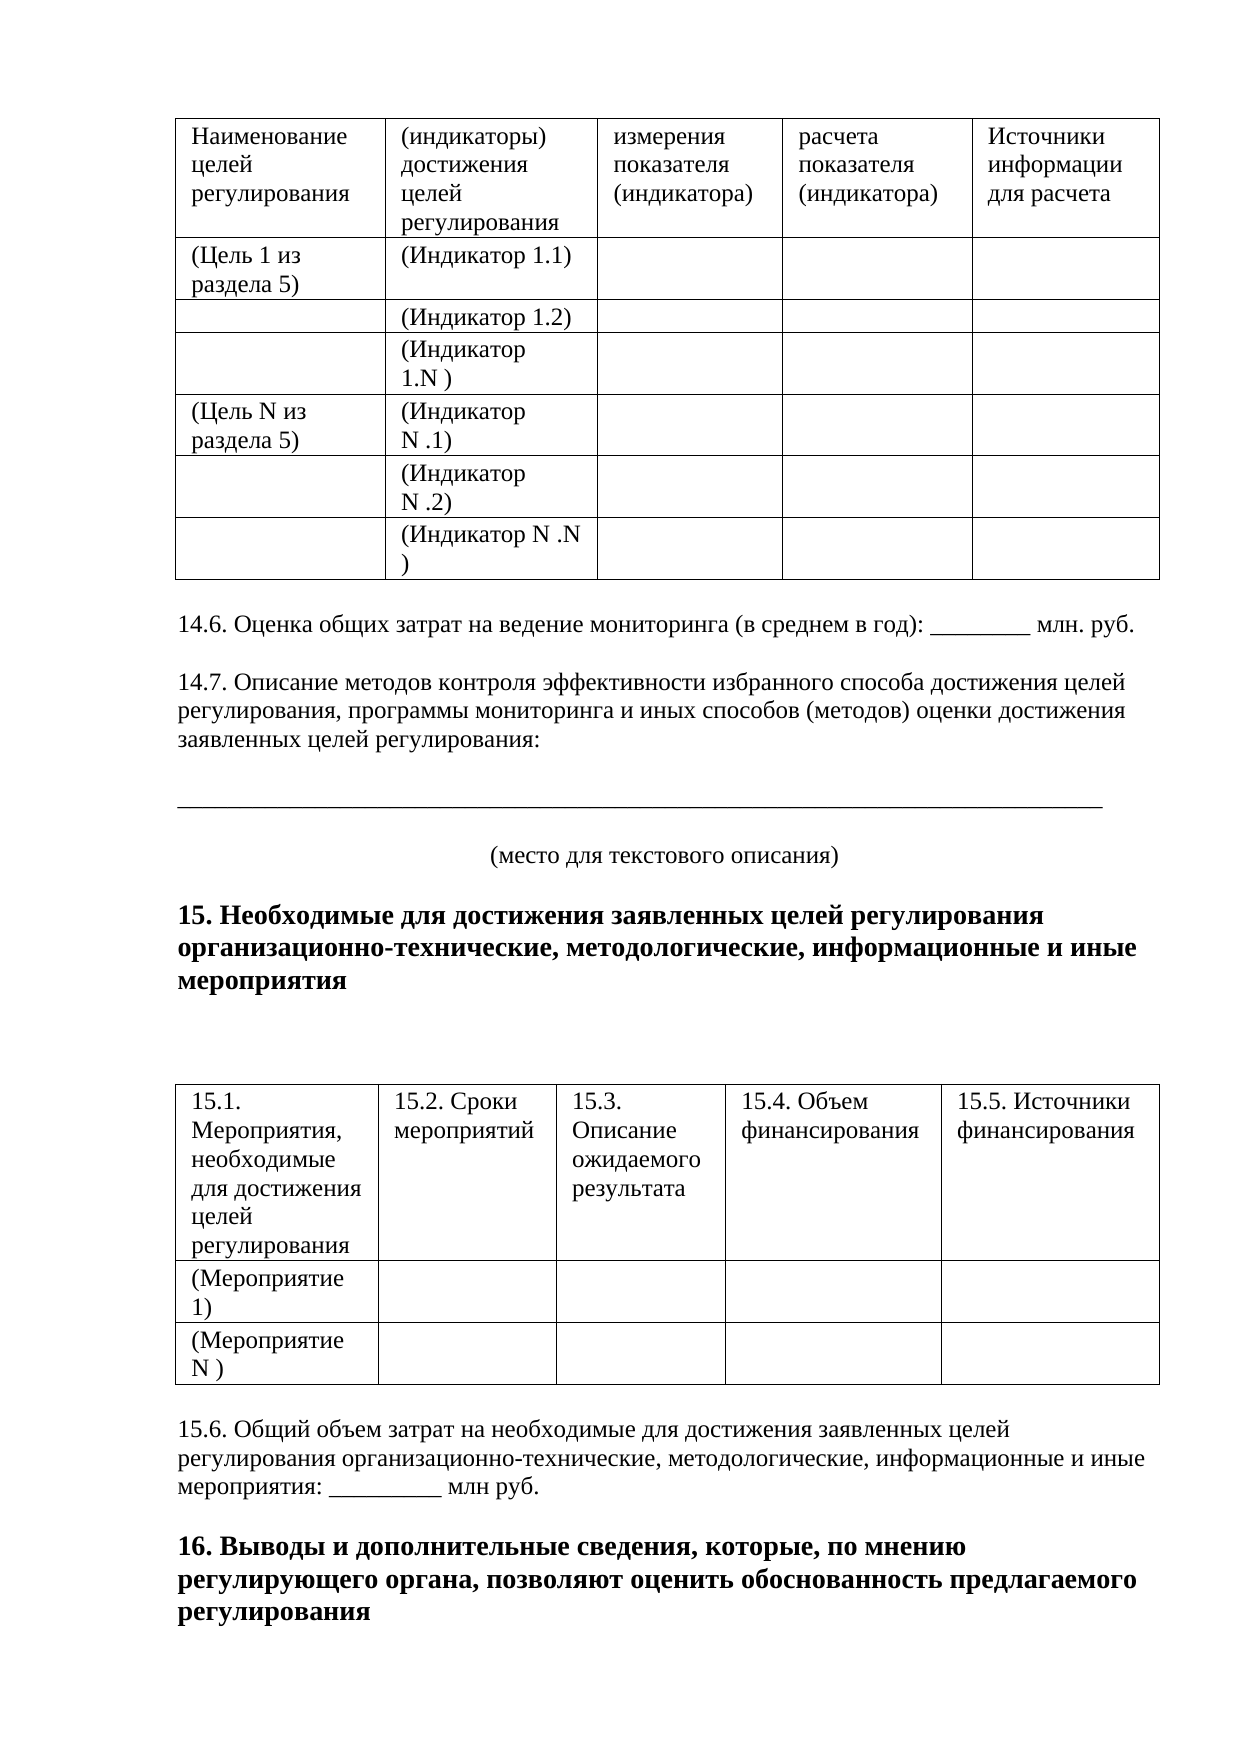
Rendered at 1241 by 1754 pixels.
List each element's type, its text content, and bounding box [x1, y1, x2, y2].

table_cell [176, 456, 385, 517]
table_cell (Индикатор N .N ) [386, 518, 597, 578]
table_cell [783, 518, 972, 578]
table_cell (Индикатор 1.1) [386, 238, 597, 299]
text 15.6. Общий объем затрат на необходимые для достижения заявленных целей регулирования организационно-технические, методологические, информационные и иные мероприятия: _________ млн руб. [177, 1414, 1152, 1500]
table_cell (Индикатор 1.N ) [386, 333, 597, 393]
table_cell 15.1. Мероприятия, необходимые для достижения целей регулирования [176, 1085, 378, 1260]
table_cell (Цель N из раздела 5) [176, 395, 385, 455]
text __________________________________________________________________________ [177, 782, 1152, 811]
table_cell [386, 119, 597, 237]
table_cell [176, 333, 385, 393]
table_cell [973, 333, 1159, 393]
table_cell [973, 456, 1159, 517]
table_cell [557, 1261, 725, 1322]
table_cell [783, 395, 972, 455]
text 14.6. Оценка общих затрат на ведение мониторинга (в среднем в год): ________ млн. руб. [177, 609, 1152, 637]
table_cell [973, 395, 1159, 455]
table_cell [598, 119, 782, 237]
table_cell (Индикатор N .1) [386, 395, 597, 455]
text 14.7. Описание методов контроля эффективности избранного способа достижения целей регулирования, программы мониторинга и иных способов (методов) оценки достижения заявленных целей регулирования: [177, 667, 1152, 753]
table_cell [598, 333, 782, 393]
table_cell [379, 1323, 556, 1384]
table_cell [176, 300, 385, 332]
table_cell [942, 1323, 1159, 1384]
table_cell [783, 456, 972, 517]
table_cell 15.4. Объем финансирования [726, 1085, 941, 1260]
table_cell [783, 119, 972, 237]
table_cell [598, 395, 782, 455]
table_cell [598, 456, 782, 517]
table_cell [176, 518, 385, 578]
table_cell 15.2. Сроки мероприятий [379, 1085, 556, 1260]
table_cell 15.3. Описание ожидаемого результата [557, 1085, 725, 1260]
table_cell (Мероприятие N ) [176, 1323, 378, 1384]
table_cell [973, 300, 1159, 332]
table_cell [726, 1261, 941, 1322]
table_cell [176, 119, 385, 237]
table_cell [726, 1323, 941, 1384]
table_cell 15.5. Источники финансирования [942, 1085, 1159, 1260]
table_cell [598, 518, 782, 578]
table_cell [942, 1261, 1159, 1322]
table_cell [783, 333, 972, 393]
table_cell (Индикатор N .2) [386, 456, 597, 517]
text (место для текстового описания) [177, 840, 1152, 869]
table_cell (Мероприятие 1) [176, 1261, 378, 1322]
table_cell [783, 300, 972, 332]
table_cell [973, 238, 1159, 299]
table_cell [783, 238, 972, 299]
table_cell [379, 1261, 556, 1322]
table_cell (Цель 1 из раздела 5) [176, 238, 385, 299]
text 15. Необходимые для достижения заявленных целей регулирования организационно-технические, методологические, информационные и иные мероприятия [177, 898, 1152, 995]
table_cell [598, 238, 782, 299]
table_cell [557, 1323, 725, 1384]
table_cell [973, 119, 1159, 237]
table_cell (Индикатор 1.2) [386, 300, 597, 332]
table_cell [973, 518, 1159, 578]
text 16. Выводы и дополнительные сведения, которые, по мнению регулирующего органа, позволяют оценить обоснованность предлагаемого регулирования [177, 1529, 1152, 1627]
table_cell [598, 300, 782, 332]
